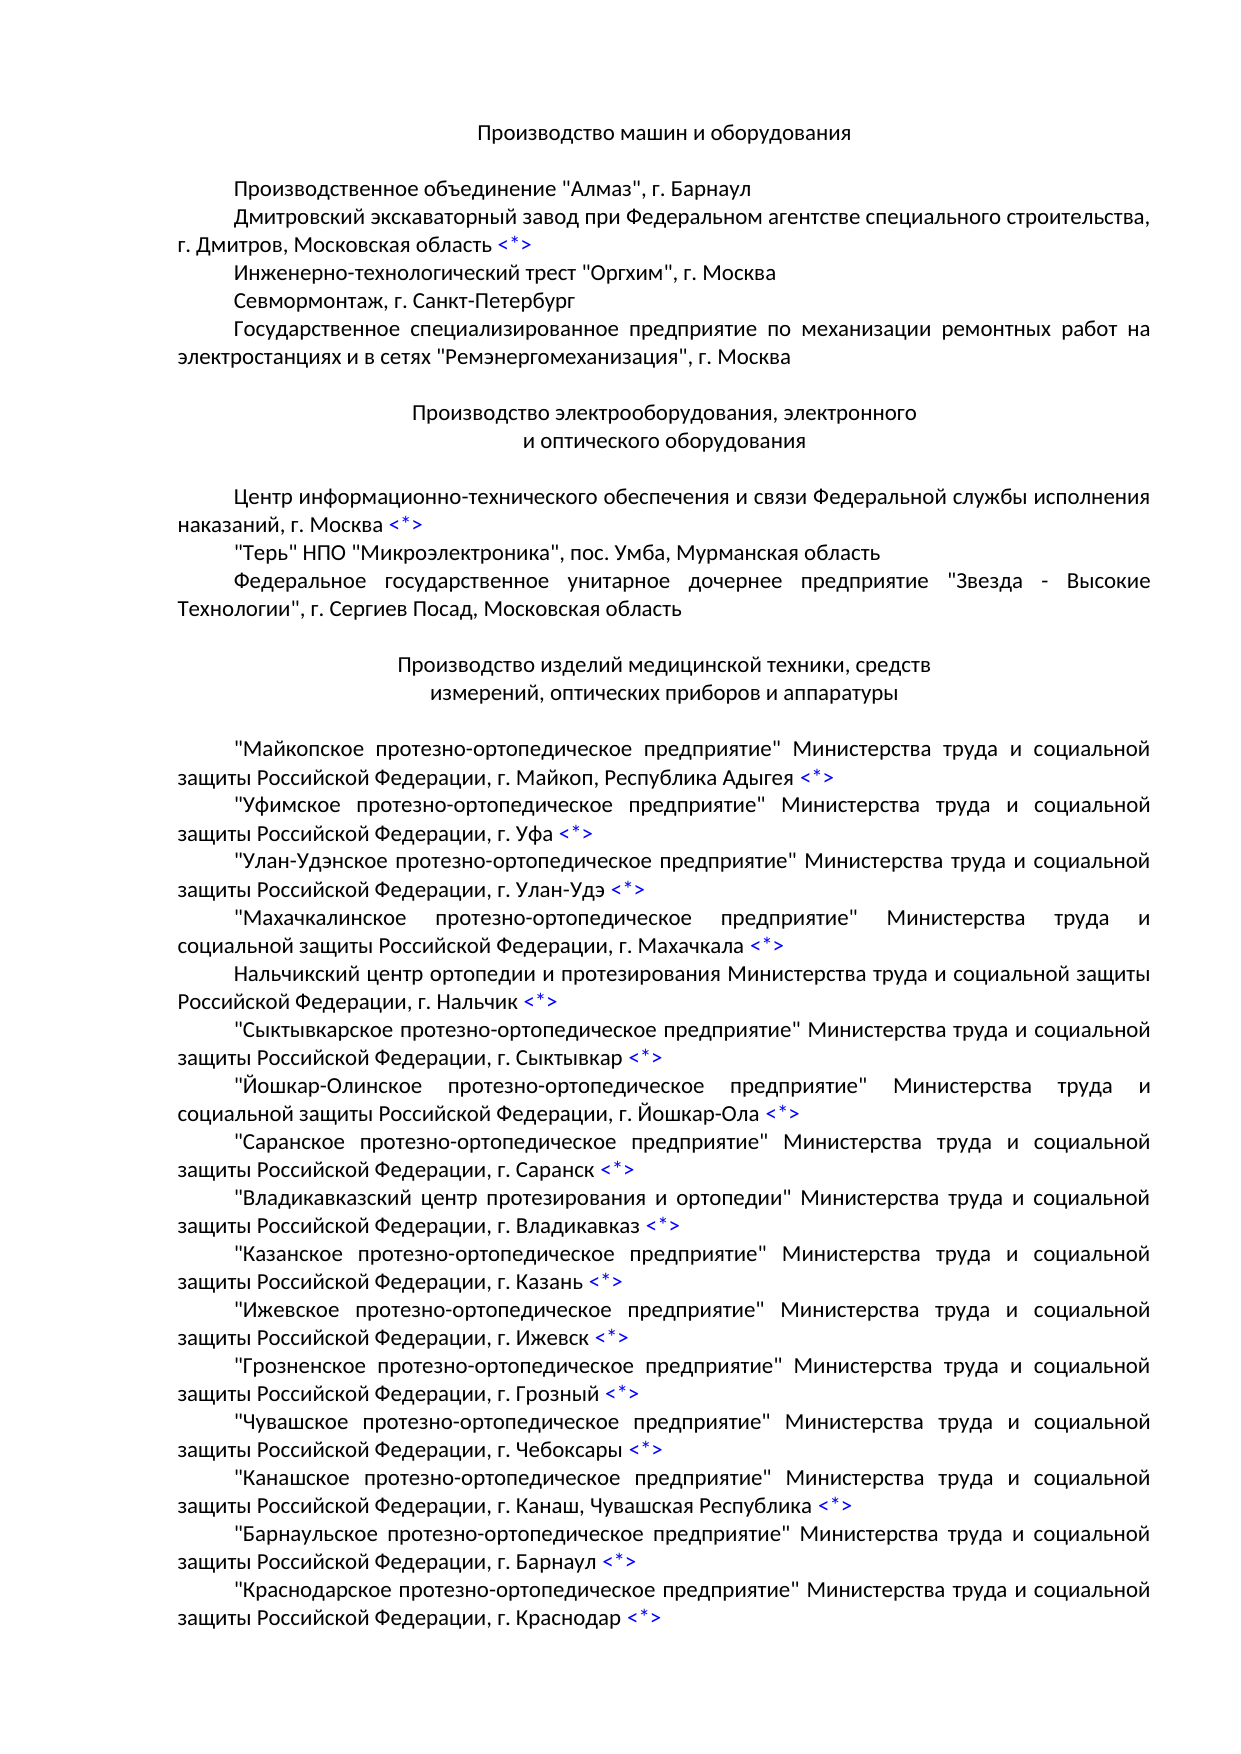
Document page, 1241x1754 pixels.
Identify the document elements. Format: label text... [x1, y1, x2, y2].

text "Казанское протезно-ортопедическое предприятие" Министерства труда и социальной защиты Российской Федерации, г. Казань <*> [177, 1239, 1152, 1295]
text Инженерно-технологический трест "Оргхим", г. Москва [177, 258, 1152, 286]
text "Чувашское протезно-ортопедическое предприятие" Министерства труда и социальной защиты Российской Федерации, г. Чебоксары <*> [177, 1407, 1152, 1463]
text "Махачкалинское протезно-ортопедическое предприятие" Министерства труда и социальной защиты Российской Федерации, г. Махачкала <*> [177, 903, 1152, 959]
text Дмитровский экскаваторный завод при Федеральном агентстве специального строительства, г. Дмитров, Московская область <*> [177, 202, 1152, 258]
text измерений, оптических приборов и аппаратуры [177, 678, 1152, 707]
text Производство изделий медицинской техники, средств [177, 651, 1152, 678]
text Севмормонтаж, г. Санкт-Петербург [177, 286, 1152, 314]
text "Уфимское протезно-ортопедическое предприятие" Министерства труда и социальной защиты Российской Федерации, г. Уфа <*> [177, 791, 1152, 847]
text "Краснодарское протезно-ортопедическое предприятие" Министерства труда и социальной защиты Российской Федерации, г. Краснодар <*> [177, 1575, 1152, 1631]
text "Майкопское протезно-ортопедическое предприятие" Министерства труда и социальной защиты Российской Федерации, г. Майкоп, Республика Адыгея <*> [177, 734, 1152, 791]
text Федеральное государственное унитарное дочернее предприятие "Звезда - Высокие Технологии", г. Сергиев Посад, Московская область [177, 566, 1152, 622]
text Производство машин и оборудования [177, 118, 1152, 146]
text "Саранское протезно-ортопедическое предприятие" Министерства труда и социальной защиты Российской Федерации, г. Саранск <*> [177, 1127, 1152, 1183]
text "Грозненское протезно-ортопедическое предприятие" Министерства труда и социальной защиты Российской Федерации, г. Грозный <*> [177, 1351, 1152, 1407]
text "Йошкар-Олинское протезно-ортопедическое предприятие" Министерства труда и социальной защиты Российской Федерации, г. Йошкар-Ола <*> [177, 1071, 1152, 1127]
text "Сыктывкарское протезно-ортопедическое предприятие" Министерства труда и социальной защиты Российской Федерации, г. Сыктывкар <*> [177, 1015, 1152, 1071]
text "Терь" НПО "Микроэлектроника", пос. Умба, Мурманская область [177, 538, 1152, 566]
text Нальчикский центр ортопедии и протезирования Министерства труда и социальной защиты Российской Федерации, г. Нальчик <*> [177, 959, 1152, 1015]
text Производство электрооборудования, электронного [177, 398, 1152, 426]
text Государственное специализированное предприятие по механизации ремонтных работ на электростанциях и в сетях "Ремэнергомеханизация", г. Москва [177, 314, 1152, 370]
text Производственное объединение "Алмаз", г. Барнаул [177, 174, 1152, 202]
text "Улан-Удэнское протезно-ортопедическое предприятие" Министерства труда и социальной защиты Российской Федерации, г. Улан-Удэ <*> [177, 847, 1152, 903]
text и оптического оборудования [177, 426, 1152, 454]
text "Владикавказский центр протезирования и ортопедии" Министерства труда и социальной защиты Российской Федерации, г. Владикавказ <*> [177, 1183, 1152, 1239]
text "Ижевское протезно-ортопедическое предприятие" Министерства труда и социальной защиты Российской Федерации, г. Ижевск <*> [177, 1295, 1152, 1351]
text Центр информационно-технического обеспечения и связи Федеральной службы исполнения наказаний, г. Москва <*> [177, 482, 1152, 538]
text "Барнаульское протезно-ортопедическое предприятие" Министерства труда и социальной защиты Российской Федерации, г. Барнаул <*> [177, 1519, 1152, 1575]
text "Канашское протезно-ортопедическое предприятие" Министерства труда и социальной защиты Российской Федерации, г. Канаш, Чувашская Республика <*> [177, 1463, 1152, 1519]
